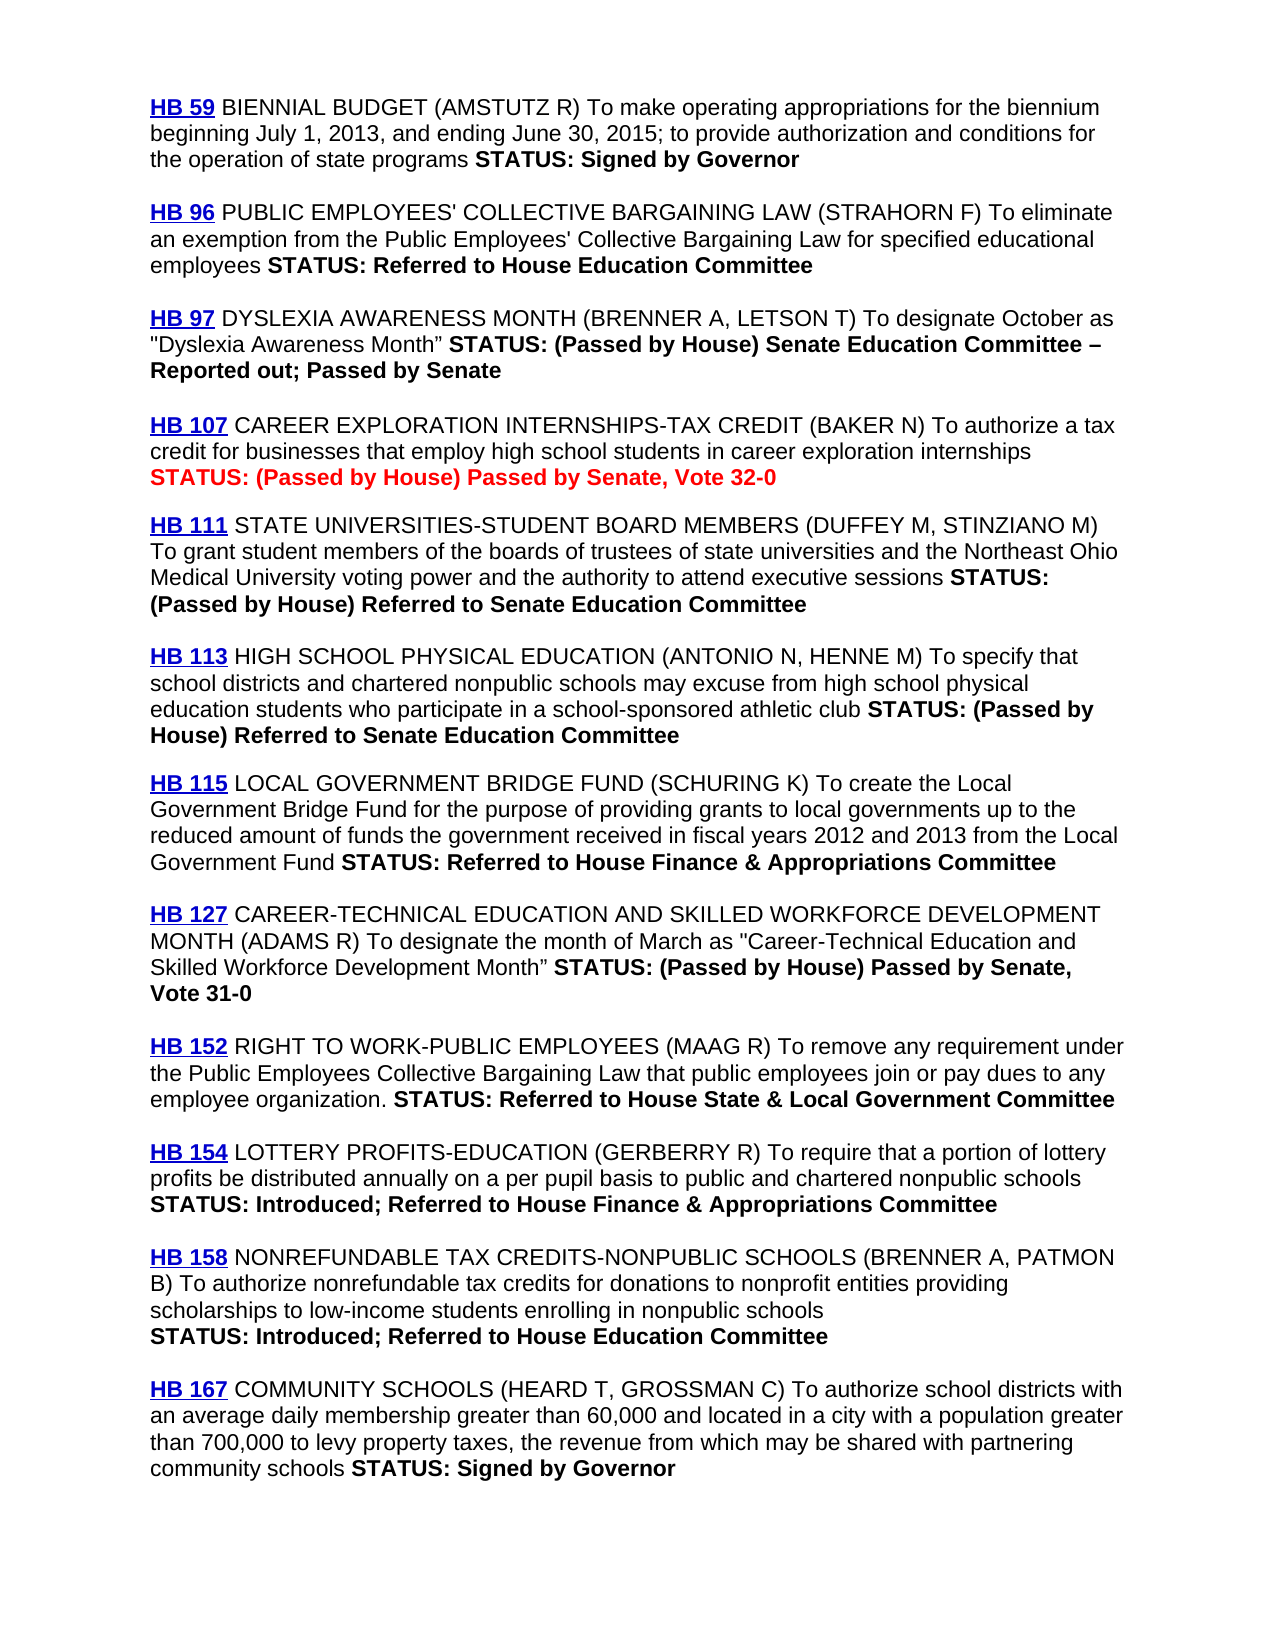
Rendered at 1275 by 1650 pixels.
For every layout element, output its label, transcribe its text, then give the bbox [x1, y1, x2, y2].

text STATUS: Introduced; Referred to House Finance & Appropriations Committee [150, 1191, 1125, 1218]
text HB 167 COMMUNITY SCHOOLS (HEARD T, GROSSMAN C) To authorize school districts with an average daily membership greater than 60,000 and located in a city with a population greater than 700,000 to levy property taxes, the revenue from which may be shared with partnering community schools STATUS: Signed by Governor [150, 1376, 1125, 1481]
text HB 152 RIGHT TO WORK-PUBLIC EMPLOYEES (MAAG R) To remove any requirement under the Public Employees Collective Bargaining Law that public employees join or pay dues to any employee organization. STATUS: Referred to House State & Local Government Committee [150, 1033, 1125, 1112]
text HB 107 CAREER EXPLORATION INTERNSHIPS-TAX CREDIT (BAKER N) To authorize a tax credit for businesses that employ high school students in career exploration internships STATUS: (Passed by House) Passed by Senate, Vote 32-0 [150, 412, 1125, 491]
text HB 115 LOCAL GOVERNMENT BRIDGE FUND (SCHURING K) To create the Local Government Bridge Fund for the purpose of providing grants to local governments up to the reduced amount of funds the government received in fiscal years 2012 and 2013 from the Local Government Fund STATUS: Referred to House Finance & Appropriations Committee [150, 769, 1125, 875]
text STATUS: Introduced; Referred to House Education Committee [150, 1323, 1125, 1349]
text HB 59 BIENNIAL BUDGET (AMSTUTZ R) To make operating appropriations for the biennium beginning July 1, 2013, and ending June 30, 2015; to provide authorization and conditions for the operation of state programs STATUS: Signed by Governor [150, 94, 1125, 173]
text HB 96 PUBLIC EMPLOYEES' COLLECTIVE BARGAINING LAW (STRAHORN F) To eliminate an exemption from the Public Employees' Collective Bargaining Law for specified educational employees STATUS: Referred to House Education Committee [150, 199, 1125, 278]
text HB 158 NONREFUNDABLE TAX CREDITS-NONPUBLIC SCHOOLS (BRENNER A, PATMON B) To authorize nonrefundable tax credits for donations to nonprofit entities providing scholarships to low-income students enrolling in nonpublic schools [150, 1244, 1125, 1323]
text HB 111 STATE UNIVERSITIES-STUDENT BOARD MEMBERS (DUFFEY M, STINZIANO M) To grant student members of the boards of trustees of state universities and the Northeast Ohio Medical University voting power and the authority to attend executive sessions STATUS: (Passed by House) Referred to Senate Education Committee [150, 512, 1125, 617]
text HB 154 LOTTERY PROFITS-EDUCATION (GERBERRY R) To require that a portion of lottery profits be distributed annually on a per pupil basis to public and chartered nonpublic schools [150, 1138, 1125, 1191]
text HB 113 HIGH SCHOOL PHYSICAL EDUCATION (ANTONIO N, HENNE M) To specify that school districts and chartered nonpublic schools may excuse from high school physical education students who participate in a school-sponsored athletic club STATUS: (Passed by House) Referred to Senate Education Committee [150, 643, 1125, 749]
text HB 127 CAREER-TECHNICAL EDUCATION AND SKILLED WORKFORCE DEVELOPMENT MONTH (ADAMS R) To designate the month of March as "Career-Technical Education and Skilled Workforce Development Month” STATUS: (Passed by House) Passed by Senate, Vote 31-0 [150, 901, 1125, 1007]
text HB 97 DYSLEXIA AWARENESS MONTH (BRENNER A, LETSON T) To designate October as "Dyslexia Awareness Month” STATUS: (Passed by House) Senate Education Committee – Reported out; Passed by Senate [150, 304, 1125, 384]
